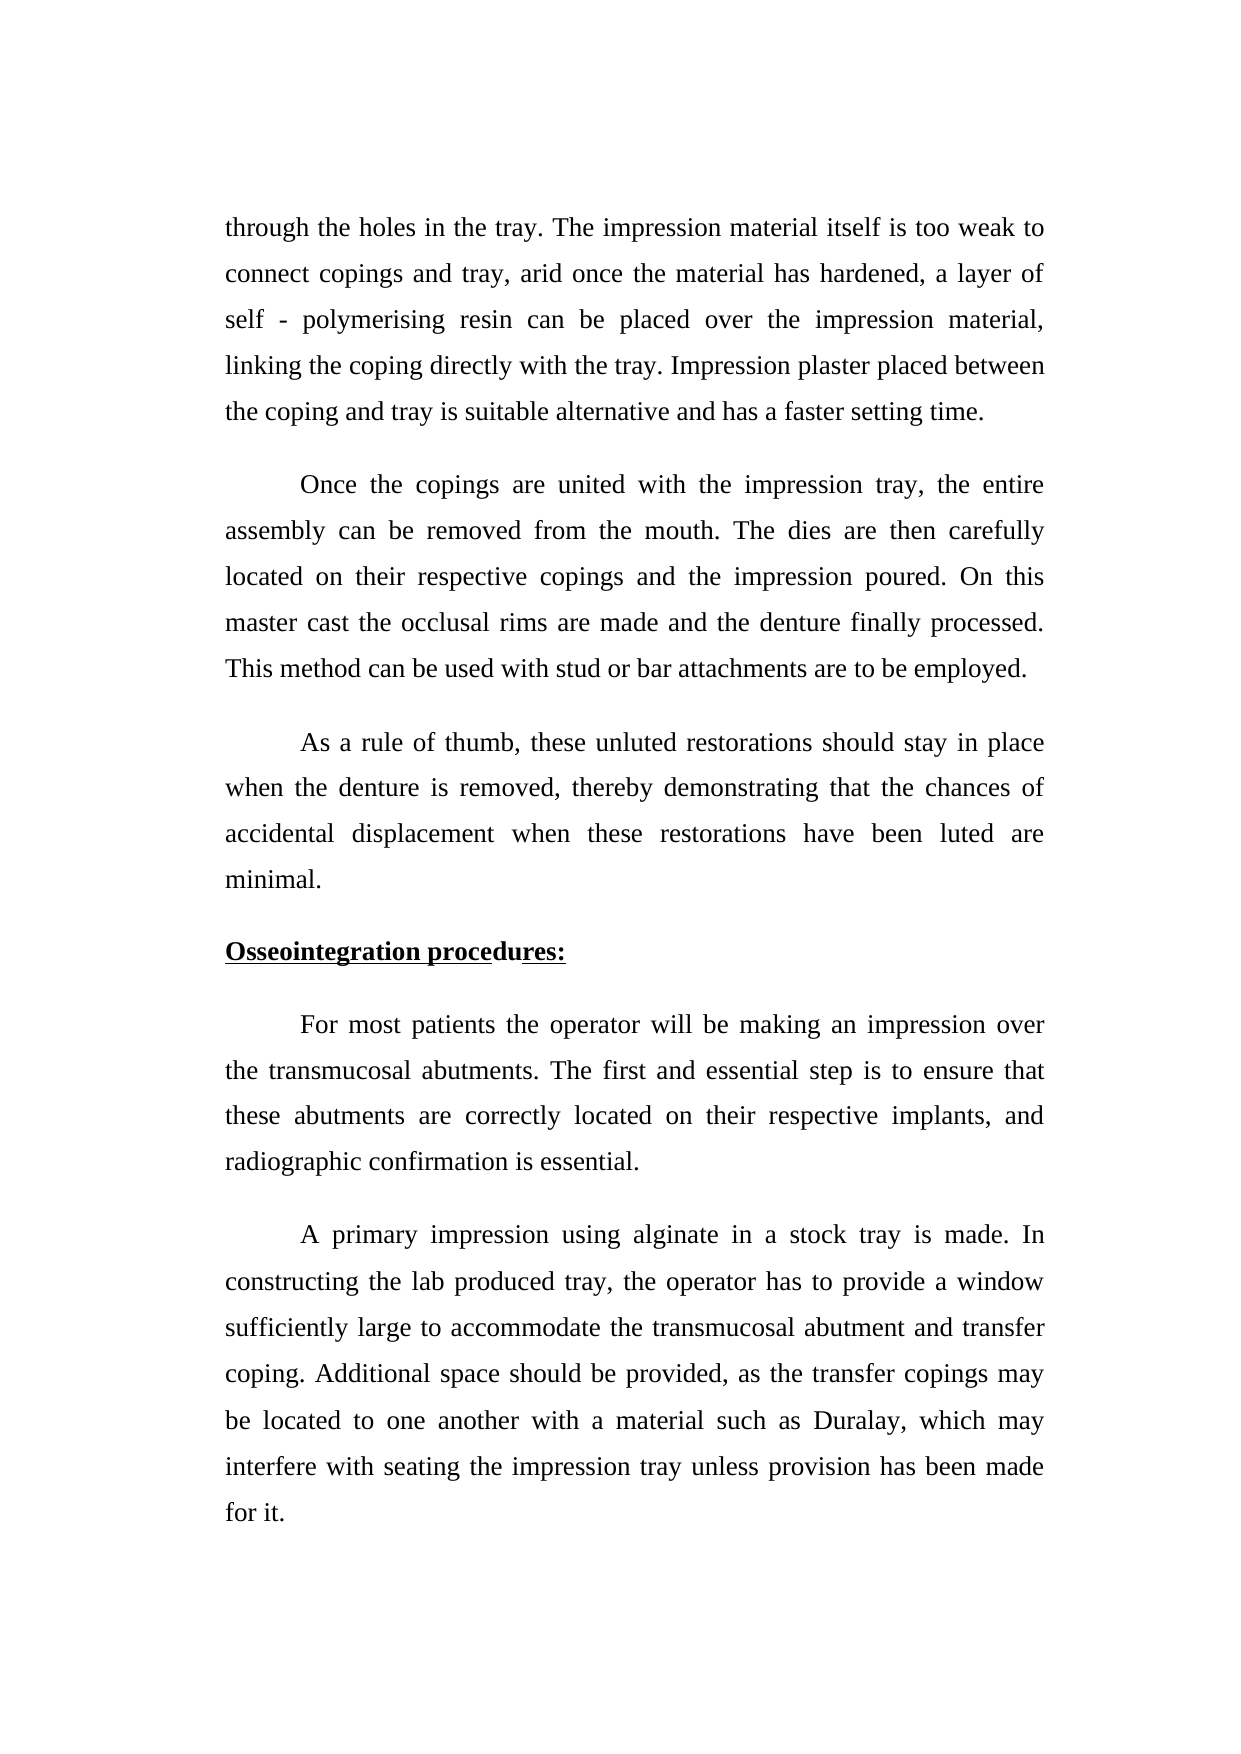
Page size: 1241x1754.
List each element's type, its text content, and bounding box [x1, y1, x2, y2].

text Once the copings are united with the impression tray, the entire assembly can be removed from the mouth. The dies are then carefully located on their respective copings and the impression poured. On this master cast the occlusal rims are made and the denture finally processed. This method can be used with stud or bar attachments are to be employed. [225, 468, 1046, 684]
text Osseointegration procedures: [225, 935, 1090, 967]
text As a rule of thumb, these unluted restorations should stay in place when the denture is removed, thereby demonstrating that the chances of accidental displacement when these restorations have been luted are minimal. [225, 726, 1046, 894]
text For most patients the operator will be making an impression over the transmucosal abutments. The first and essential step is to ensure that these abutments are correctly located on their respective implants, and radiographic confirmation is essential. [225, 1008, 1046, 1176]
text through the holes in the tray. The impression material itself is too weak to connect copings and tray, arid once the material has hardened, a layer of self - polymerising resin can be placed over the impression material, linking the coping directly with the tray. Impression plaster placed between the coping and tray is suitable alternative and has a faster setting time. [225, 211, 1046, 426]
text A primary impression using alginate in a stock tray is made. In constructing the lab produced tray, the operator has to provide a window sufficiently large to accommodate the transmucosal abutment and transfer coping. Additional space should be provided, as the transfer copings may be located to one another with a material such as Duralay, which may interfere with seating the impression tray unless provision has been made for it. [225, 1218, 1046, 1528]
